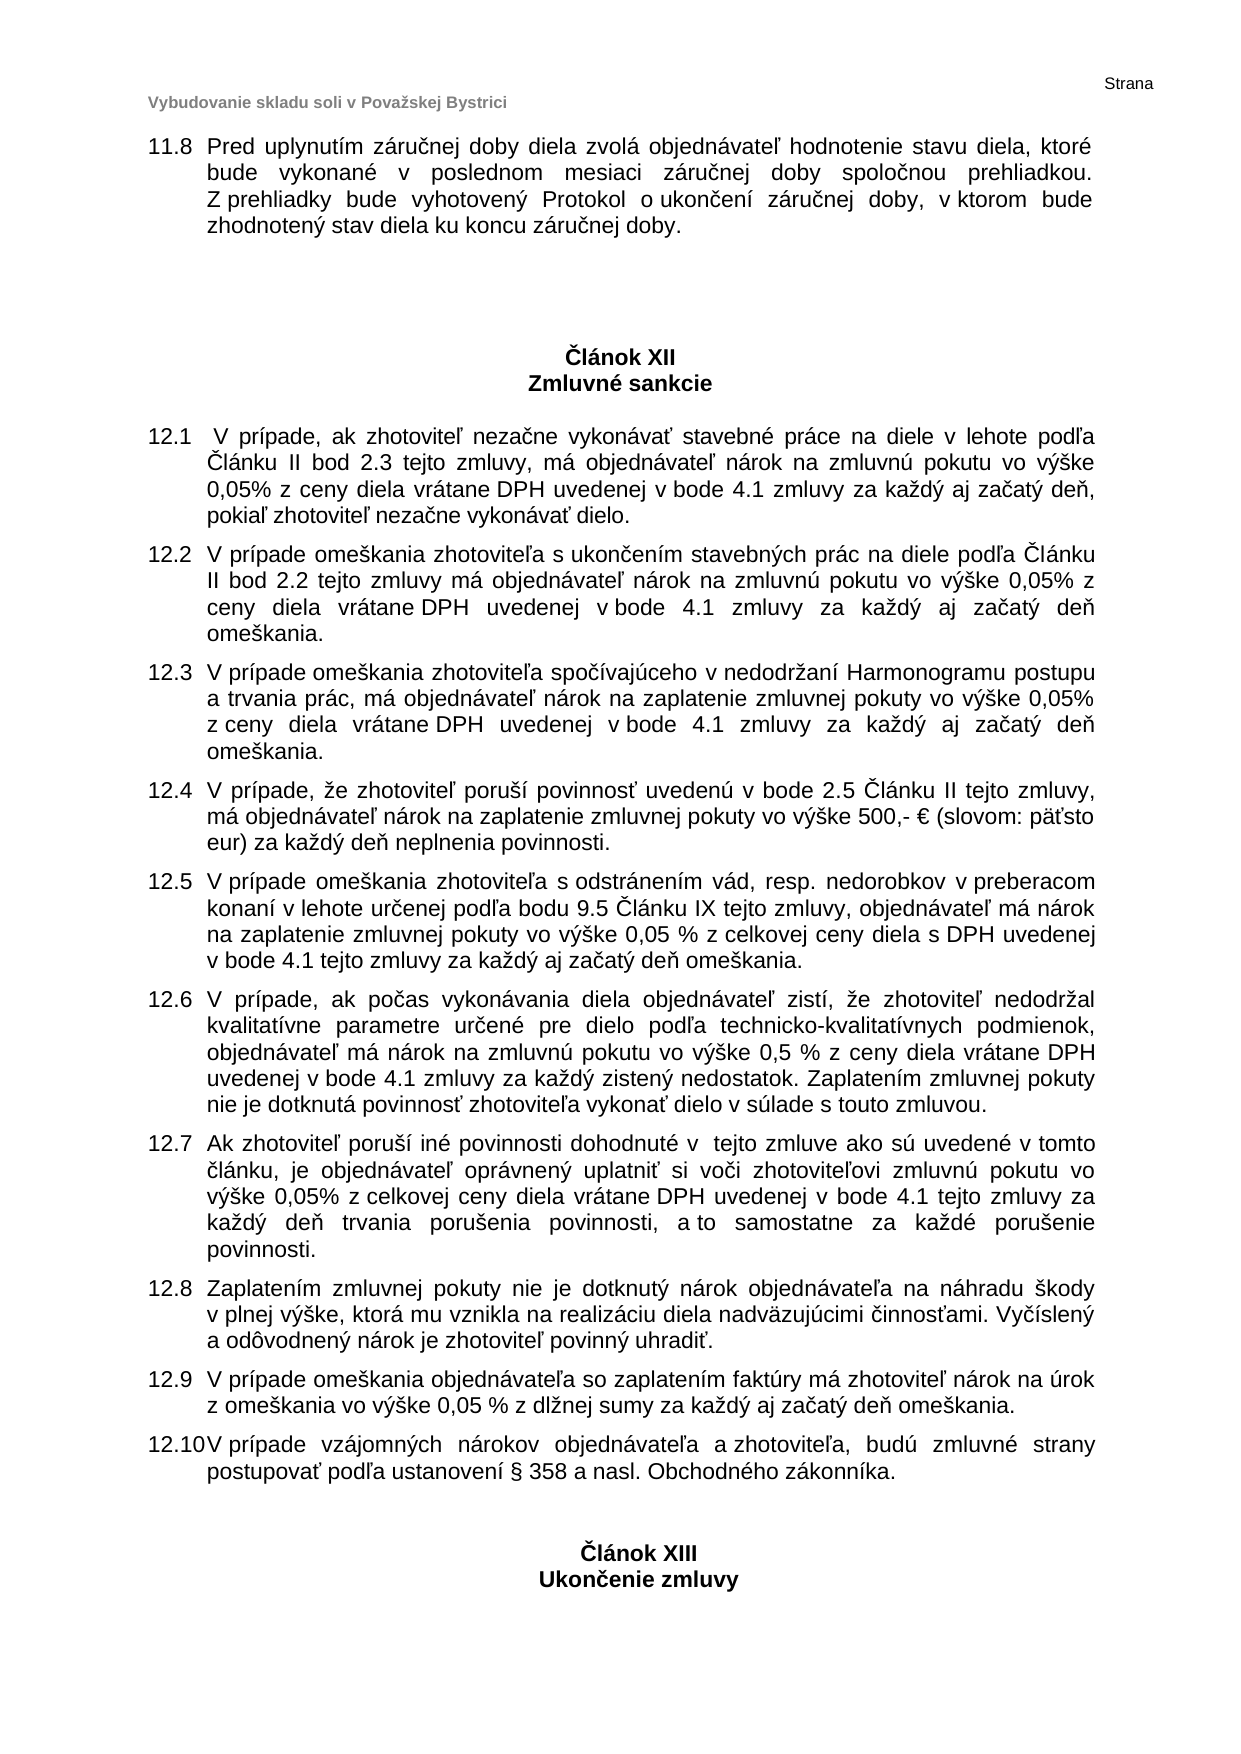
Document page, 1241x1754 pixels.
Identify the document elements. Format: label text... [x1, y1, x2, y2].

list Ak zhotoviteľ poruší iné povinnosti dohodnuté v tejto zmluve ako sú uvedené v tomto článku, je objednávateľ oprávnený uplatniť si voči zhotoviteľovi zmluvnú pokutu vo výške 0,05% z celkovej ceny diela vrátane DPH uvedenej v bode 4.1 tejto zmluvy za každý deň trvania porušenia povinnosti, a to samostatne za každé porušenie povinnosti. [148, 1130, 1096, 1262]
list V prípade vzájomných nárokov objednávateľa a zhotoviteľa, budú zmluvné strany postupovať podľa ustanovení § 358 a nasl. Obchodného zákonníka. [148, 1431, 1096, 1484]
list V prípade, že zhotoviteľ poruší povinnosť uvedenú v bode 2.5 Článku II tejto zmluvy, má objednávateľ nárok na zaplatenie zmluvnej pokuty vo výške 500,- € (slovom: päťsto eur) za každý deň neplnenia povinnosti. [148, 777, 1096, 856]
list V prípade omeškania objednávateľa so zaplatením faktúry má zhotoviteľ nárok na úrok z omeškania vo výške 0,05 % z dlžnej sumy za každý aj začatý deň omeškania. [148, 1366, 1096, 1419]
text Článok XII [148, 344, 1093, 370]
list Zaplatením zmluvnej pokuty nie je dotknutý nárok objednávateľa na náhradu škody v plnej výške, ktorá mu vznikla na realizáciu diela nadväzujúcimi činnosťami. Vyčíslený a odôvodnený nárok je zhotoviteľ povinný uhradiť. [148, 1274, 1096, 1354]
list V prípade omeškania zhotoviteľa s ukončením stavebných prác na diele podľa Článku II bod 2.2 tejto zmluvy má objednávateľ nárok na zmluvnú pokutu vo výške 0,05% z ceny diela vrátane DPH uvedenej v bode 4.1 zmluvy za každý aj začatý deň omeškania. [148, 541, 1096, 646]
text Zmluvné sankcie [148, 370, 1093, 396]
text Ukončenie zmluvy [185, 1566, 1093, 1593]
list V prípade omeškania zhotoviteľa s odstránením vád, resp. nedorobkov v preberacom konaní v lehote určenej podľa bodu 9.5 Článku IX tejto zmluvy, objednávateľ má nárok na zaplatenie zmluvnej pokuty vo výške 0,05 % z celkovej ceny diela s DPH uvedenej v bode 4.1 tejto zmluvy za každý aj začatý deň omeškania. [148, 868, 1096, 973]
list V prípade omeškania zhotoviteľa spočívajúceho v nedodržaní Harmonogramu postupu a trvania prác, má objednávateľ nárok na zaplatenie zmluvnej pokuty vo výške 0,05% z ceny diela vrátane DPH uvedenej v bode 4.1 zmluvy za každý aj začatý deň omeškania. [148, 659, 1096, 764]
list Pred uplynutím záručnej doby diela zvolá objednávateľ hodnotenie stavu diela, ktoré bude vykonané v poslednom mesiaci záručnej doby spoločnou prehliadkou. Z prehliadky bude vyhotovený Protokol o ukončení záručnej doby, v ktorom bude zhodnotený stav diela ku koncu záručnej doby. [148, 133, 1093, 238]
list V prípade, ak zhotoviteľ nezačne vykonávať stavebné práce na diele v lehote podľa Článku II bod 2.3 tejto zmluvy, má objednávateľ nárok na zmluvnú pokutu vo výške 0,05% z ceny diela vrátane DPH uvedenej v bode 4.1 zmluvy za každý aj začatý deň, pokiaľ zhotoviteľ nezačne vykonávať dielo. [148, 423, 1096, 528]
list V prípade, ak počas vykonávania diela objednávateľ zistí, že zhotoviteľ nedodržal kvalitatívne parametre určené pre dielo podľa technicko-kvalitatívnych podmienok, objednávateľ má nárok na zmluvnú pokutu vo výške 0,5 % z ceny diela vrátane DPH uvedenej v bode 4.1 zmluvy za každý zistený nedostatok. Zaplatením zmluvnej pokuty nie je dotknutá povinnosť zhotoviteľa vykonať dielo v súlade s touto zmluvou. [148, 986, 1096, 1118]
text Článok XIII [185, 1540, 1093, 1566]
